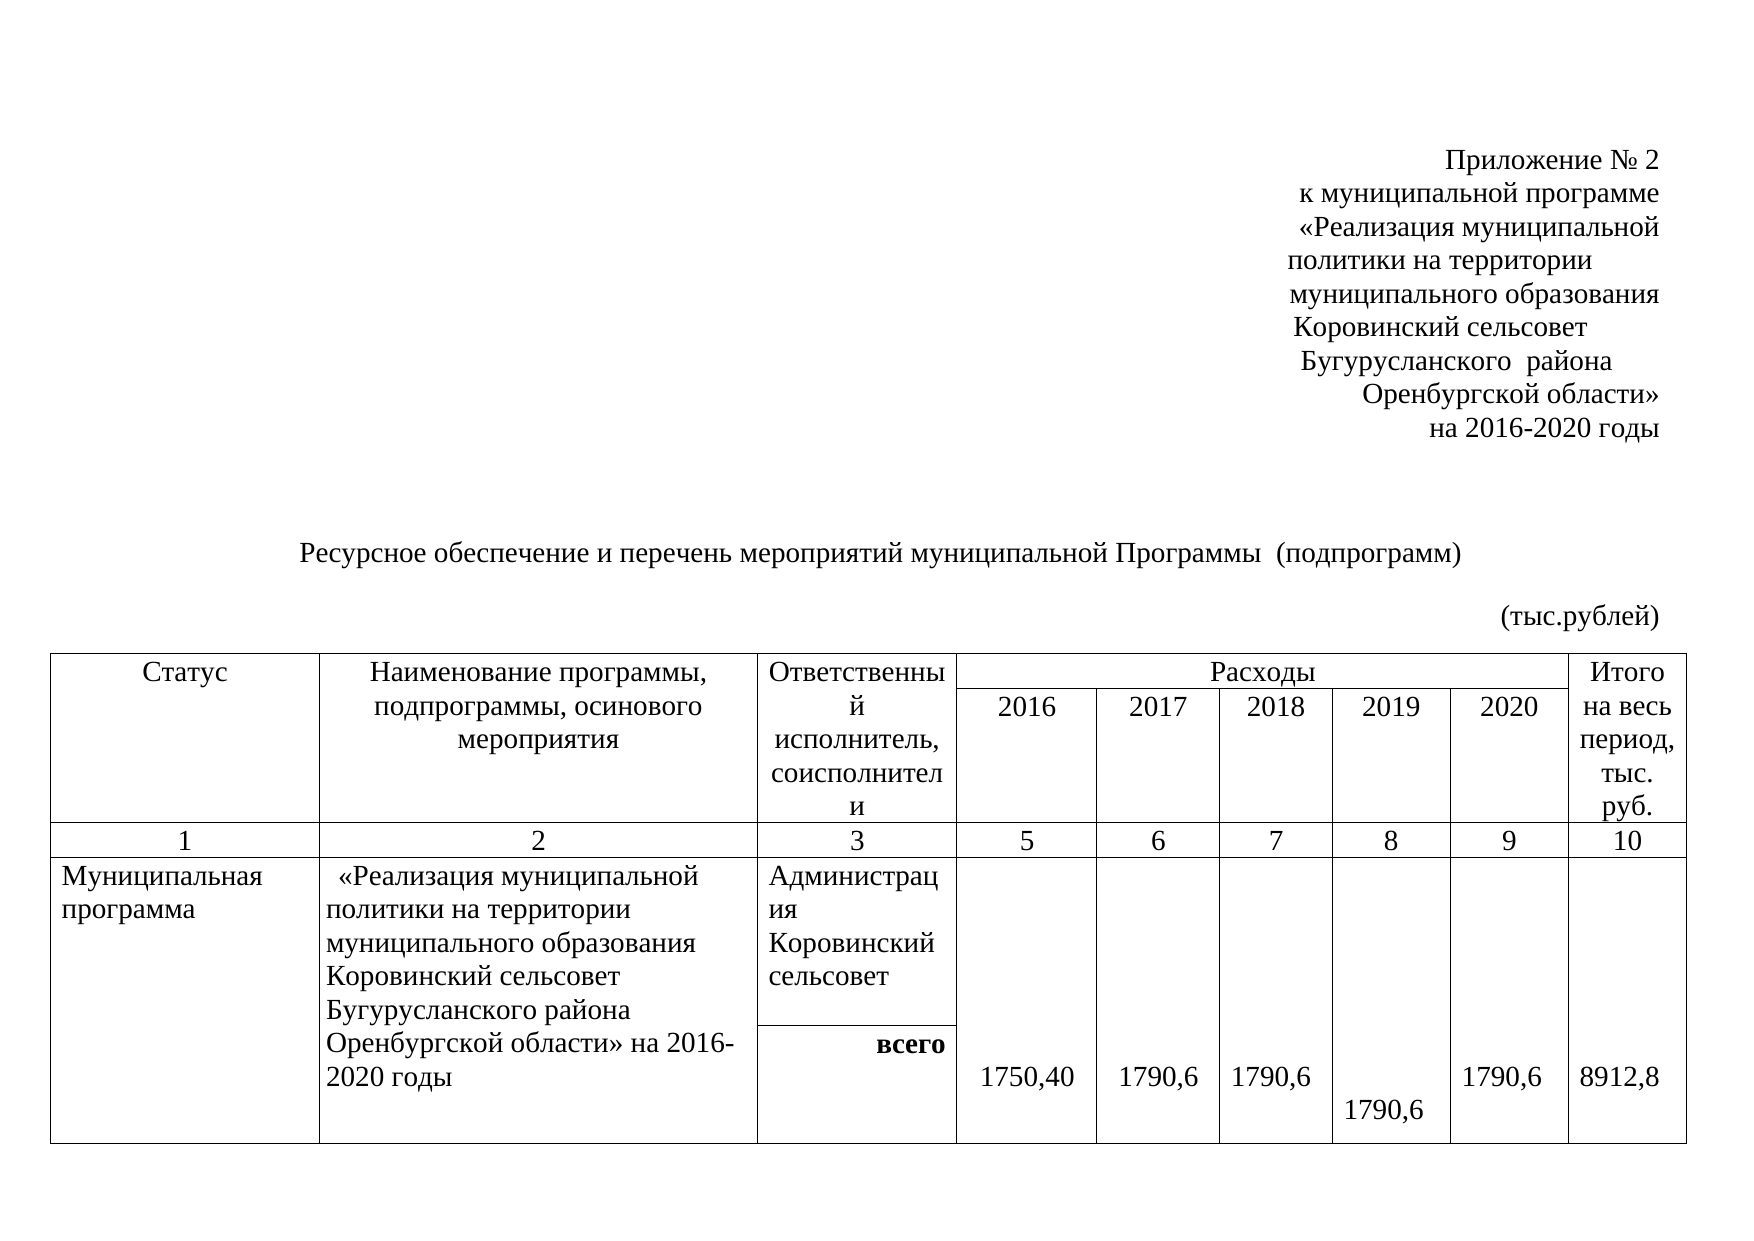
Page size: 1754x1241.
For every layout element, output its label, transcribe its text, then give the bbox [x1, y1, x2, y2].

table_cell 2 [320, 823, 757, 857]
table_cell 6 [1097, 823, 1219, 857]
text (тыс.рублей) [83, 598, 1659, 632]
table_cell 1790,6 [1220, 858, 1332, 1143]
table_cell 1 [51, 823, 319, 857]
table_cell «Реализация муниципальной политики на территории муниципального образования Коровинский сельсовет Бугурусланского района Оренбургской области» на 2016-2020 годы [320, 858, 757, 1143]
text Бугурусланского района [83, 343, 1659, 377]
table_cell 2020 [1451, 689, 1568, 822]
table_header Ответственный исполнитель, соисполнители [758, 654, 956, 822]
text на 2016-2020 годы [83, 410, 1659, 444]
text к муниципальной программе [83, 175, 1659, 209]
text Ресурсное обеспечение и перечень мероприятий муниципальной Программы (подпрограмм) [83, 536, 1659, 569]
table_cell 5 [957, 823, 1096, 857]
text муниципального образования [83, 276, 1659, 309]
table_cell Администрация Коровинский сельсовет [758, 858, 956, 1025]
table_cell 1790,6 [1097, 858, 1219, 1143]
table_cell 8 [1333, 823, 1450, 857]
table_cell 2019 [1333, 689, 1450, 822]
table_cell всего [758, 1026, 956, 1143]
text Оренбургской области» [83, 377, 1659, 410]
table_cell 1750,40 [957, 858, 1096, 1143]
table_cell 1790,6 [1451, 858, 1568, 1143]
table_cell 3 [758, 823, 956, 857]
text Коровинский сельсовет [83, 309, 1659, 343]
text «Реализация муниципальной [83, 209, 1659, 242]
text Приложение № 2 [83, 142, 1659, 175]
table_cell 9 [1451, 823, 1568, 857]
table_header Наименование программы, подпрограммы, осинового мероприятия [320, 654, 757, 822]
table_header Статус [51, 654, 319, 822]
table_cell 8912,8 [1569, 858, 1686, 1143]
text политики на территории [83, 242, 1659, 276]
table_cell 1790,6 [1333, 858, 1450, 1143]
table_header Итого на весь период, тыс. руб. [1569, 654, 1686, 822]
table_cell 2016 [957, 689, 1096, 822]
table_cell 2018 [1220, 689, 1332, 822]
table_cell Муниципальная программа [51, 858, 319, 1143]
table_header Расходы [957, 654, 1568, 688]
table_cell 2017 [1097, 689, 1219, 822]
table_cell 7 [1220, 823, 1332, 857]
table_cell 10 [1569, 823, 1686, 857]
